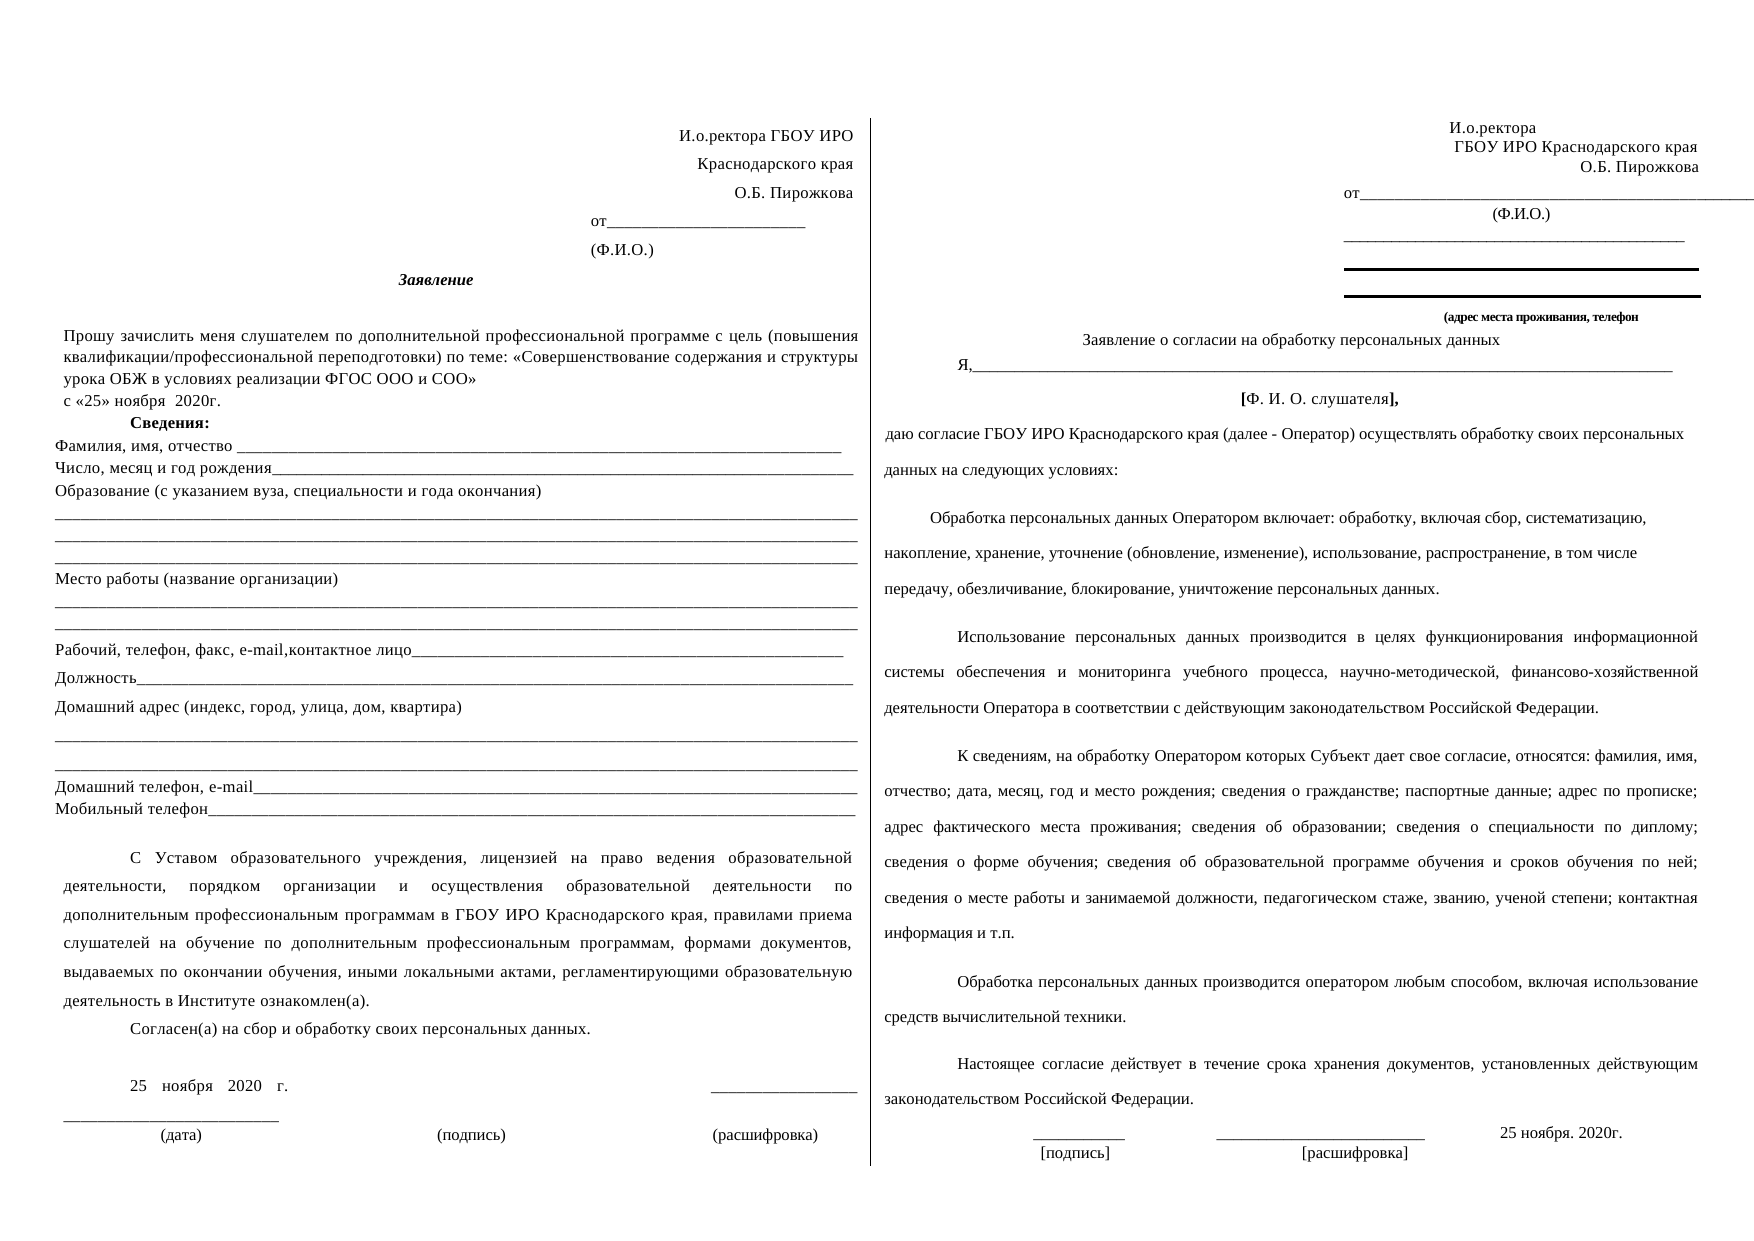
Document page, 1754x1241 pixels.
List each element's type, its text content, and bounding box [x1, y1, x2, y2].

table_header И.о.ректора ГБОУ ИРО Краснодарского края О.Б. Пирожкова от_______________________________________ (Ф.И.О.) ___________________________________________ (адрес места проживания, телефон Заявление о согласии на обработку персональных данных Я,____________________________________________________________________________________ [Ф. И. О. слушателя], даю согласие ГБОУ ИРО Краснодарского края (далее - Оператор) осуществлять обработку своих персональных данных на следующих условиях: Обработка персональных данных Оператором включает: обработку, включая сбор, систематизацию, накопление, хранение, уточнение (обновление, изменение), использование, распространение, в том числе передачу, обезличивание, блокирование, уничтожение персональных данных. Использование персональных данных производится в целях функционирования информационной системы обеспечения и мониторинга учебного процесса, научно-методической, финансово-хозяйственной деятельности Оператора в соответствии с действующим законодательством Российской Федерации. К сведениям, на обработку Оператором которых Субъект дает свое согласие, относятся: фамилия, имя, отчество; дата, месяц, год и место рождения; сведения о гражданстве; паспортные данные; адрес по прописке; адрес фактического места проживания; сведения об образовании; сведения о специальности по диплому; сведения о форме обучения; сведения об образовательной программе обучения и сроков обучения по ней; сведения о месте работы и занимаемой должности, педагогическом стаже, званию, ученой степени; контактная информация и т.п. Обработка персональных данных производится оператором любым способом, включая использование средств вычислительной техники. Настоящее согласие действует в течение срока хранения документов, установленных действующим законодательством Российской Федерации. ___________ _________________________ 25 ноября. 2020г. [подпись] [расшифровка] [871, 118, 1712, 1166]
table_header И.о.ректора ГБОУ ИРО Краснодарского края О.Б. Пирожкова от_______________________ (Ф.И.О.) Заявление Прошу зачислить меня слушателем по дополнительной профессиональной программе с цель (повышения квалификации/профессиональной переподготовки) по теме: «Совершенствование содержания и структуры урока ОБЖ в условиях реализации ФГОС ООО и СОО» с «25» ноября 2020г. Сведения: Фамилия, имя, отчество ______________________________________________________________________ Число, месяц и год рождения __________ Образование (с указанием вуза, специальности и года окончания) _______________________________________________________________________________________________________________________________________________________________________________________________________________________________________________________________________________________ Место работы (название организации) __________________________________________________________________________________________________________________________________________________________________________________________ Рабочий, телефон, факс, e-mail, контактное лицо__________________________________________________ Должность___________________________________________________________________________________ Домашний адрес (индекс, город, улица, дом, квартира) __________________________________________________________________________________________________________________________________________________________________________________________ Домашний телефон, e-mail______________________________________________________________________ Мобильный телефон___________________________________________________________________________ С Уставом образовательного учреждения, лицензией на право ведения образовательной деятельности, порядком организации и осуществления образовательной деятельности по дополнительным профессиональным программам в ГБОУ ИРО Краснодарского края, правилами приема слушателей на обучение по дополнительным профессиональным программам, формами документов, выдаваемых по окончании обучения, иными локальными актами, регламентирующими образовательную деятельность в Институте ознакомлен(а). Согласен(а) на сбор и обработку своих персональных данных. 25 ноября 2020 г. _________________ _________________________ (дата) (подпись) (расшифровка) [44, 118, 870, 1166]
